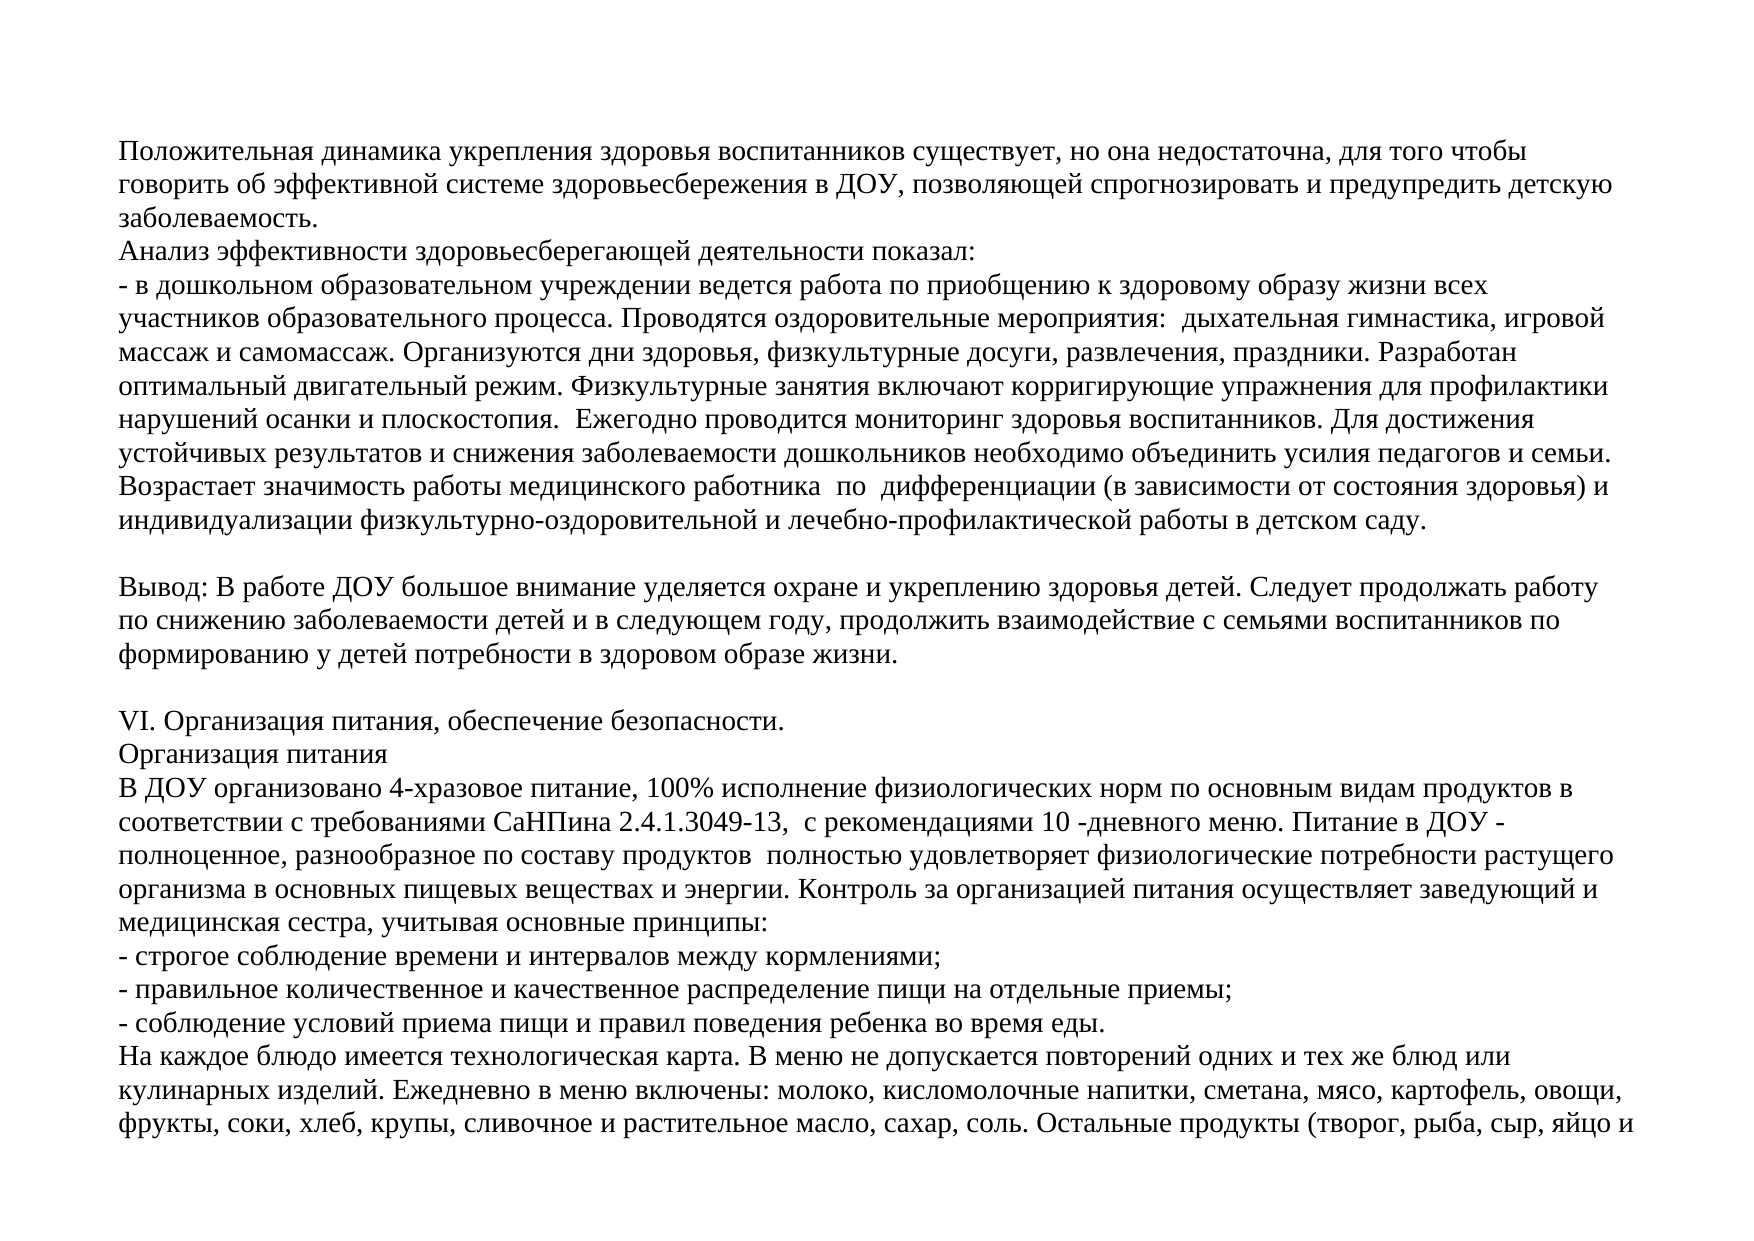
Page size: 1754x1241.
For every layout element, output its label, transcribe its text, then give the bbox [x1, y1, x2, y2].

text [118, 1038, 1636, 1139]
text Вывод: В работе ДОУ большое внимание уделяется охране и укреплению здоровья детей. Следует продолжать работу по снижению заболеваемости детей и в следующем году, продолжить взаимодействие с семьями воспитанников по формированию у детей потребности в здоровом образе жизни. [118, 569, 1636, 669]
text - в дошкольном образовательном учреждении ведется работа по приобщению к здоровому образу жизни всех участников образовательного процесса. Проводятся оздоровительные мероприятия: дыхательная гимнастика, игровой массаж и самомассаж. Организуются дни здоровья, физкультурные досуги, развлечения, праздники. Разработан оптимальный двигательный режим. Физкультурные занятия включают корригирующие упражнения для профилактики нарушений осанки и плоскостопия. Ежегодно проводится мониторинг здоровья воспитанников. Для достижения устойчивых результатов и снижения заболеваемости дошкольников необходимо объединить усилия педагогов и семьи. [118, 267, 1636, 468]
text - соблюдение условий приема пищи и правил поведения ребенка во время еды. [118, 1005, 1636, 1038]
text Положительная динамика укрепления здоровья воспитанников существует, но она недостаточна, для того чтобы говорить об эффективной системе здоровьесбережения в ДОУ, позволяющей спрогнозировать и предупредить детскую заболеваемость. [118, 133, 1636, 233]
text VI. Организация питания, обеспечение безопасности. [118, 703, 1636, 737]
text - правильное количественное и качественное распределение пищи на отдельные приемы; [118, 971, 1636, 1005]
text - строгое соблюдение времени и интервалов между кормлениями; [118, 938, 1636, 971]
text Организация питания [118, 737, 1636, 770]
text В ДОУ организовано 4-хразовое питание, 100% исполнение физиологических норм по основным видам продуктов в соответствии с требованиями СаНПина 2.4.1.3049-13, с рекомендациями 10 -дневного меню. Питание в ДОУ - полноценное, разнообразное по составу продуктов полностью удовлетворяет физиологические потребности растущего организма в основных пищевых веществах и энергии. Контроль за организацией питания осуществляет заведующий и медицинская сестра, учитывая основные принципы: [118, 770, 1636, 938]
text Анализ эффективности здоровьесберегающей деятельности показал: [118, 233, 1636, 267]
text Возрастает значимость работы медицинского работника по дифференциации (в зависимости от состояния здоровья) и индивидуализации физкультурно-оздоровительной и лечебно-профилактической работы в детском саду. [118, 468, 1636, 535]
